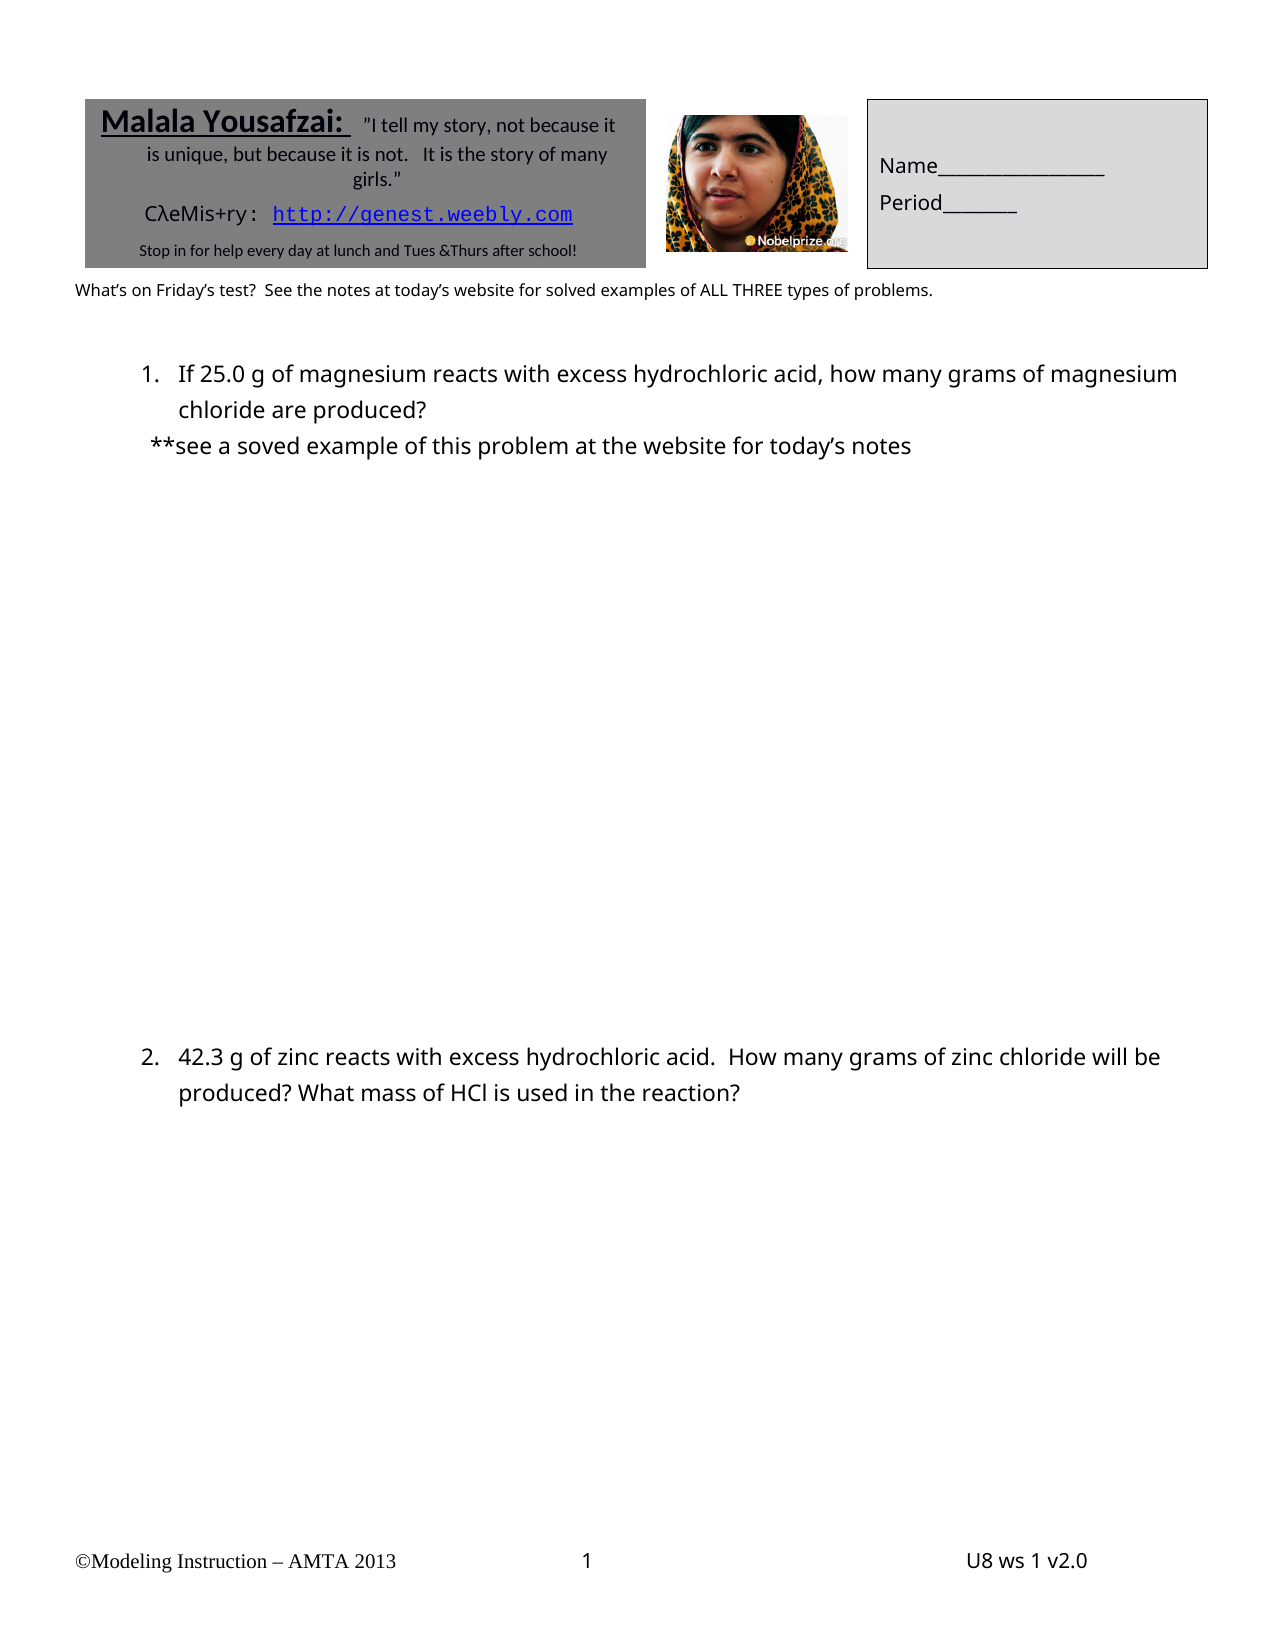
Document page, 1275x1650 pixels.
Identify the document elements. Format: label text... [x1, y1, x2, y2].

table_header Name__________________ Period________ [868, 100, 1207, 268]
text What’s on Friday’s test? See the notes at today’s website for solved examples of ALL THREE types of problems. [75, 278, 1200, 301]
picture [666, 115, 849, 252]
list If 25.0 g of magnesium reacts with excess hydrochloric acid, how many grams of magnesium chloride are produced? [141, 358, 1200, 425]
table_header [646, 99, 867, 268]
table_header Malala Yousafzai: ”I tell my story, not because it is unique, but because it is not. It is the story of many girls.” CλeMis+ry: http://genest.weebly.com Stop in for help every day at lunch and Tues &Thurs after school! [85, 99, 646, 268]
list 42.3 g of zinc reacts with excess hydrochloric acid. How many grams of zinc chloride will be produced? What mass of HCl is used in the reaction? [141, 1041, 1200, 1108]
list **see a soved example of this problem at the website for today’s notes [150, 430, 1200, 461]
